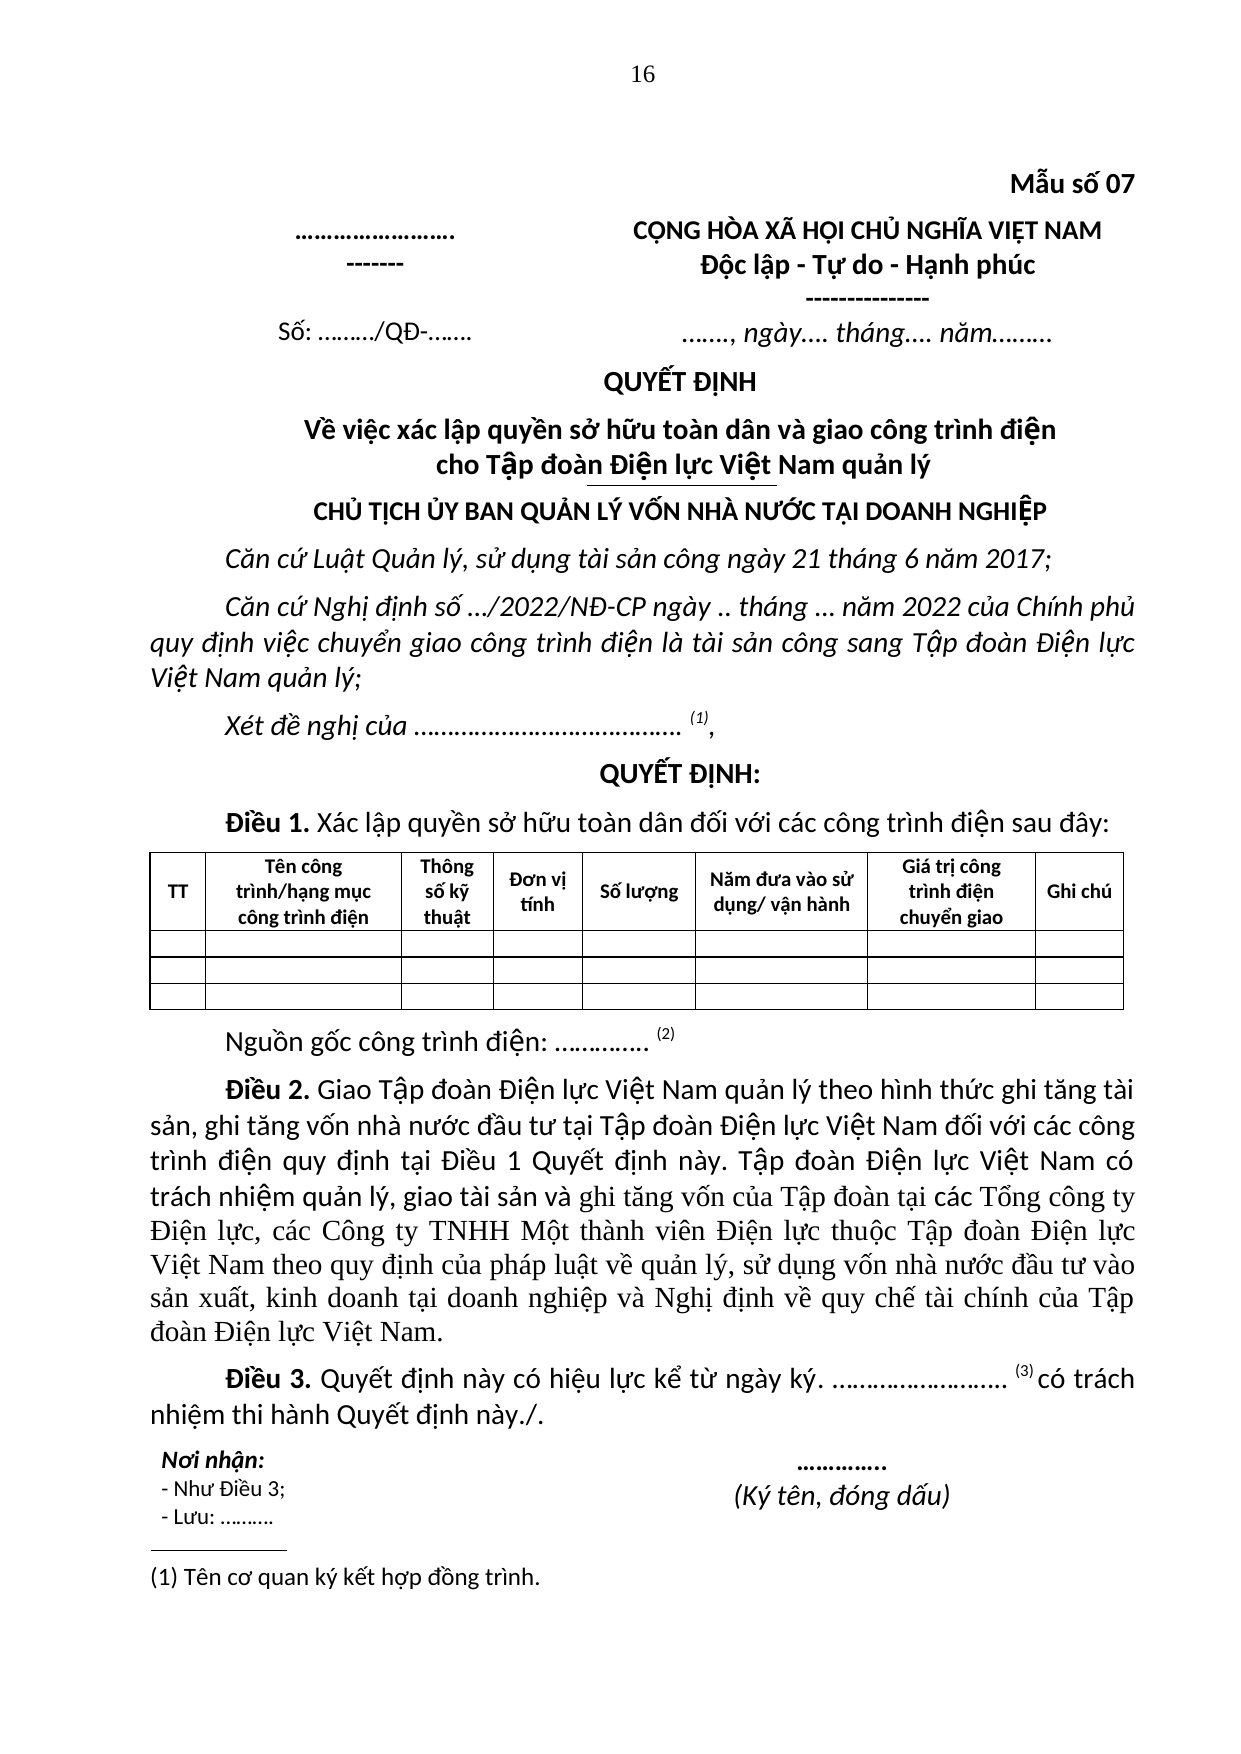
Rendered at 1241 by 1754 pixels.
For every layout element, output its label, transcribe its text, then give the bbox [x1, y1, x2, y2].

text Điều 3. Quyết định này có hiệu lực kể từ ngày ký. …………………….. (3) có trách nhiệm thi hành Quyết định này./. [150, 1360, 1135, 1431]
table_cell [402, 958, 493, 983]
table_cell [696, 931, 867, 956]
table_cell [494, 984, 582, 1009]
table_cell [494, 958, 582, 983]
table_cell [868, 958, 1035, 983]
text Điều 2. Giao Tập đoàn Điện lực Việt Nam quản lý theo hình thức ghi tăng tài sản, ghi tăng vốn nhà nước đầu tư tại Tập đoàn Điện lực Việt Nam đối với các công trình điện quy định tại Điều 1 Quyết định này. Tập đoàn Điện lực Việt Nam có trách nhiệm quản lý, giao tài sản và ghi tăng vốn của Tập đoàn tại các Tổng công ty Điện lực, các Công ty TNHH Một thành viên Điện lực thuộc Tập đoàn Điện lực Việt Nam theo quy định của pháp luật về quản lý, sử dụng vốn nhà nước đầu tư vào sản xuất, kinh doanh tại doanh nghiệp và Nghị định về quy chế tài chính của Tập đoàn Điện lực Việt Nam. [150, 1071, 1135, 1348]
table_header CỘNG HÒA XÃ HỘI CHỦ NGHĨA VIỆT NAM Độc lập - Tự do - Hạnh phúc --------------- [600, 213, 1135, 314]
text Điều 1. Xác lập quyền sở hữu toàn dân đối với các công trình điện sau đây: [150, 804, 1135, 839]
table_header Nơi nhận: - Như Điều 3; - Lưu: ………. [150, 1444, 611, 1530]
table_cell Số: ………/QĐ-……. [150, 315, 600, 350]
table_cell [206, 958, 401, 983]
text Căn cứ Nghị định số …/2022/NĐ-CP ngày .. tháng … năm 2022 của Chính phủ quy định việc chuyển giao công trình điện là tài sản công sang Tập đoàn Điện lực Việt Nam quản lý; [150, 588, 1135, 695]
table_cell [206, 984, 401, 1009]
table_cell [1036, 931, 1123, 956]
table_header ………….. (Ký tên, đóng dấu) [611, 1444, 1072, 1530]
table_cell [151, 931, 205, 956]
table_cell [868, 984, 1035, 1009]
table_cell [1036, 984, 1123, 1009]
table_header Giá trị công trình điện chuyển giao [868, 853, 1035, 930]
text Mẫu số 07 [150, 165, 1135, 200]
table_cell ……., ngày…. tháng…. năm……… [600, 315, 1135, 350]
table_cell [696, 958, 867, 983]
text cho Tập đoàn Điện lực Việt Nam quản lý [150, 446, 1135, 482]
table_cell [583, 958, 695, 983]
table_cell [583, 931, 695, 956]
table_cell [402, 931, 493, 956]
text CHỦ TỊCH ỦY BAN QUẢN LÝ VỐN NHÀ NƯỚC TẠI DOANH NGHIỆP [150, 494, 1135, 527]
table_cell [206, 931, 401, 956]
table_header Số lượng [583, 853, 695, 930]
text Về việc xác lập quyền sở hữu toàn dân và giao công trình điện [150, 411, 1135, 446]
table_header Ghi chú [1036, 853, 1123, 930]
text QUYẾT ĐỊNH [150, 363, 1135, 398]
table_cell [583, 984, 695, 1009]
table_cell [868, 931, 1035, 956]
table_header Đơn vị tính [494, 853, 582, 930]
table_cell [1036, 958, 1123, 983]
table_cell [151, 958, 205, 983]
table_header Thông số kỹ thuật [402, 853, 493, 930]
table_cell [494, 931, 582, 956]
text Xét đề nghị của …………………………………. (1), [150, 707, 1135, 743]
table_cell [151, 984, 205, 1009]
table_header Tên công trình/hạng mục công trình điện [206, 853, 401, 930]
table_header TT [151, 853, 205, 930]
table_cell [696, 984, 867, 1009]
text Căn cứ Luật Quản lý, sử dụng tài sản công ngày 21 tháng 6 năm 2017; [150, 540, 1135, 576]
table_cell [402, 984, 493, 1009]
text QUYẾT ĐỊNH: [150, 756, 1135, 791]
text (1) Tên cơ quan ký kết hợp đồng trình. [150, 1561, 1135, 1591]
text Nguồn gốc công trình điện: ………….. (2) [150, 1023, 1135, 1058]
table_header Năm đưa vào sử dụng/ vận hành [696, 853, 867, 930]
table_header ……………………. ------- [150, 213, 600, 314]
